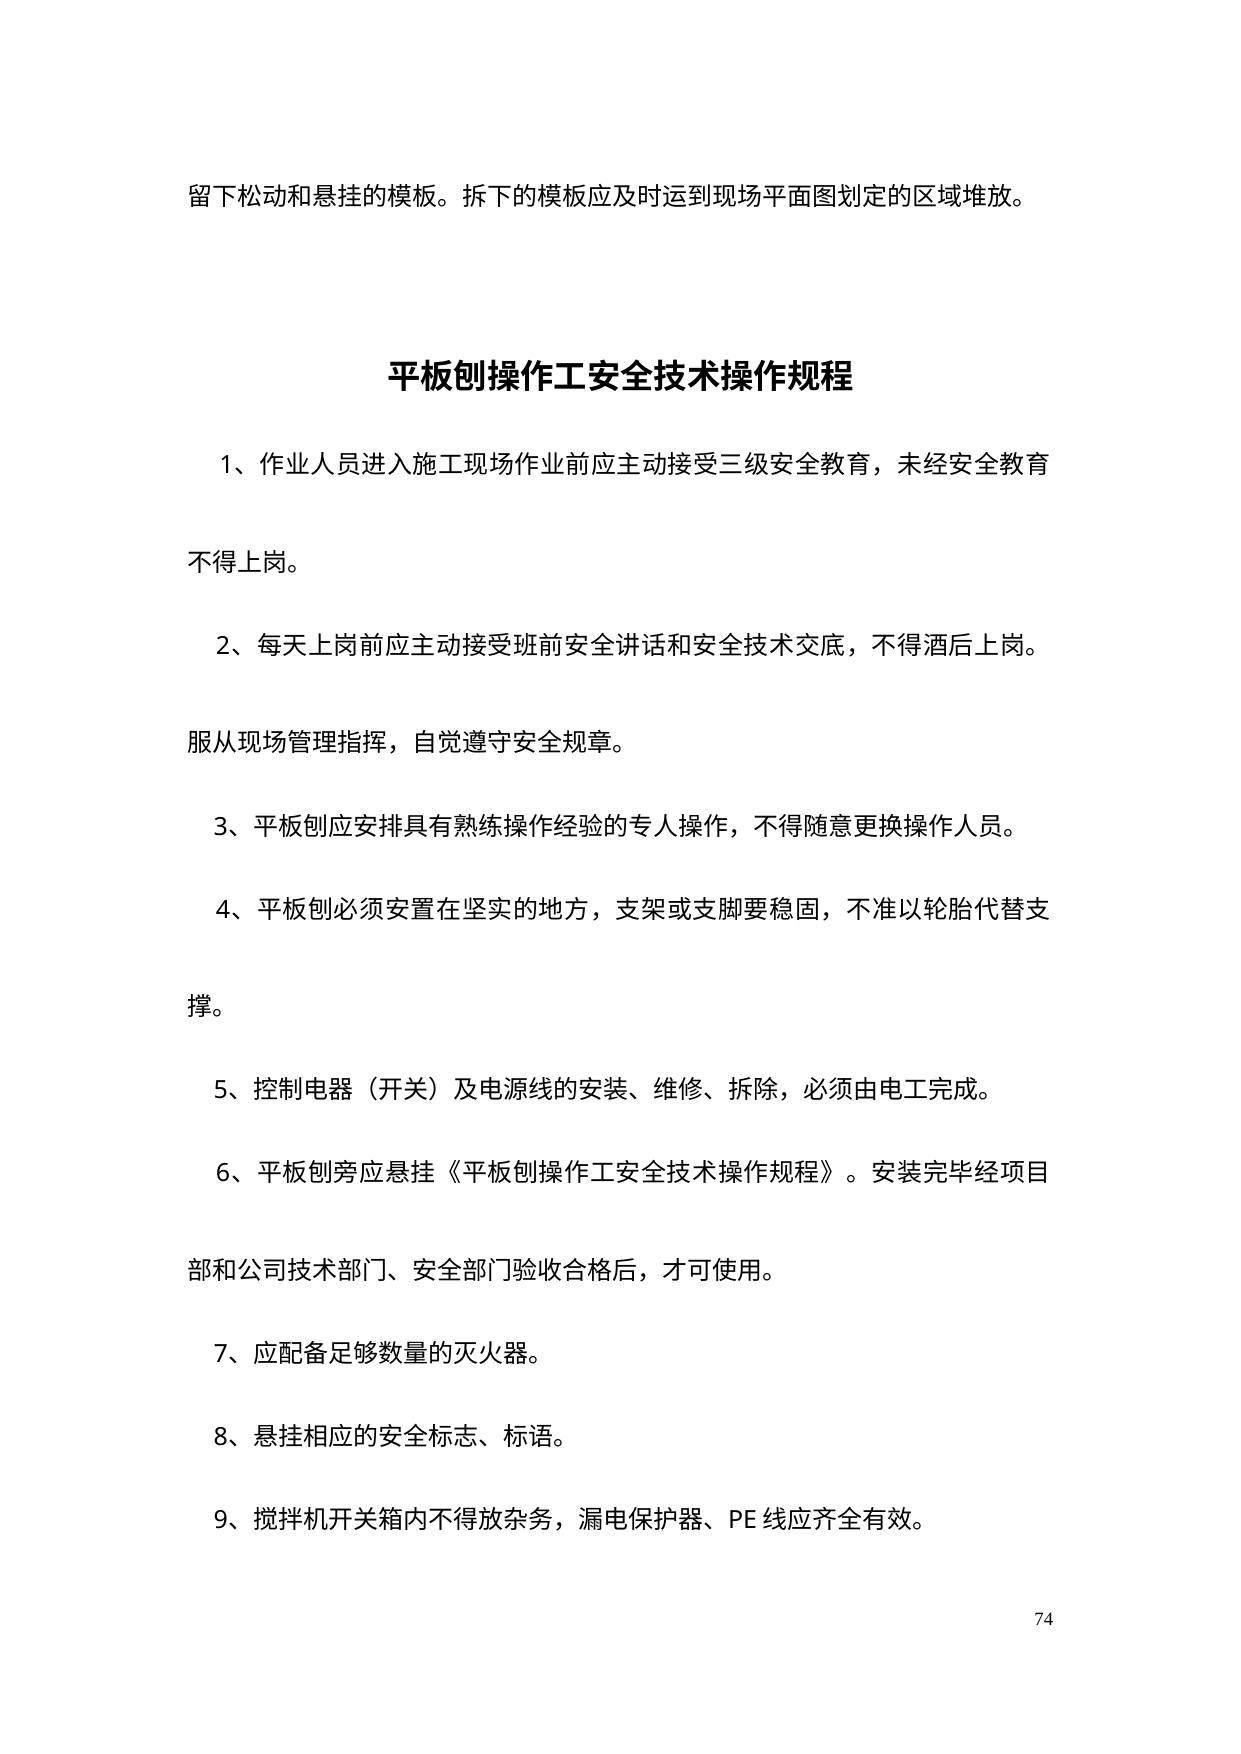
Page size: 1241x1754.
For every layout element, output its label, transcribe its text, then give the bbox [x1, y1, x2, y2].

text 平板刨操作工安全技术操作规程 [187, 341, 1053, 406]
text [187, 162, 1053, 227]
text 4、平板刨必须安置在坚实的地方，支架或支脚要稳固，不准以轮胎代替支撑。 [187, 875, 1053, 1037]
text 1、作业人员进入施工现场作业前应主动接受三级安全教育，未经安全教育不得上岗。 [187, 430, 1053, 593]
text 2、每天上岗前应主动接受班前安全讲话和安全技术交底，不得酒后上岗。服从现场管理指挥，自觉遵守安全规章。 [187, 611, 1053, 773]
text 6、平板刨旁应悬挂《平板刨操作工安全技术操作规程》。安装完毕经项目部和公司技术部门、安全部门验收合格后，才可使用。 [187, 1138, 1053, 1301]
text 8、悬挂相应的安全标志、标语。 [187, 1402, 1053, 1467]
text 7、应配备足够数量的灭火器。 [187, 1319, 1053, 1384]
text 3、平板刨应安排具有熟练操作经验的专人操作，不得随意更换操作人员。 [187, 792, 1053, 857]
text 9、搅拌机开关箱内不得放杂务，漏电保护器、PE线应齐全有效。 [187, 1485, 1053, 1550]
text 5、控制电器（开关）及电源线的安装、维修、拆除，必须由电工完成。 [187, 1055, 1053, 1120]
